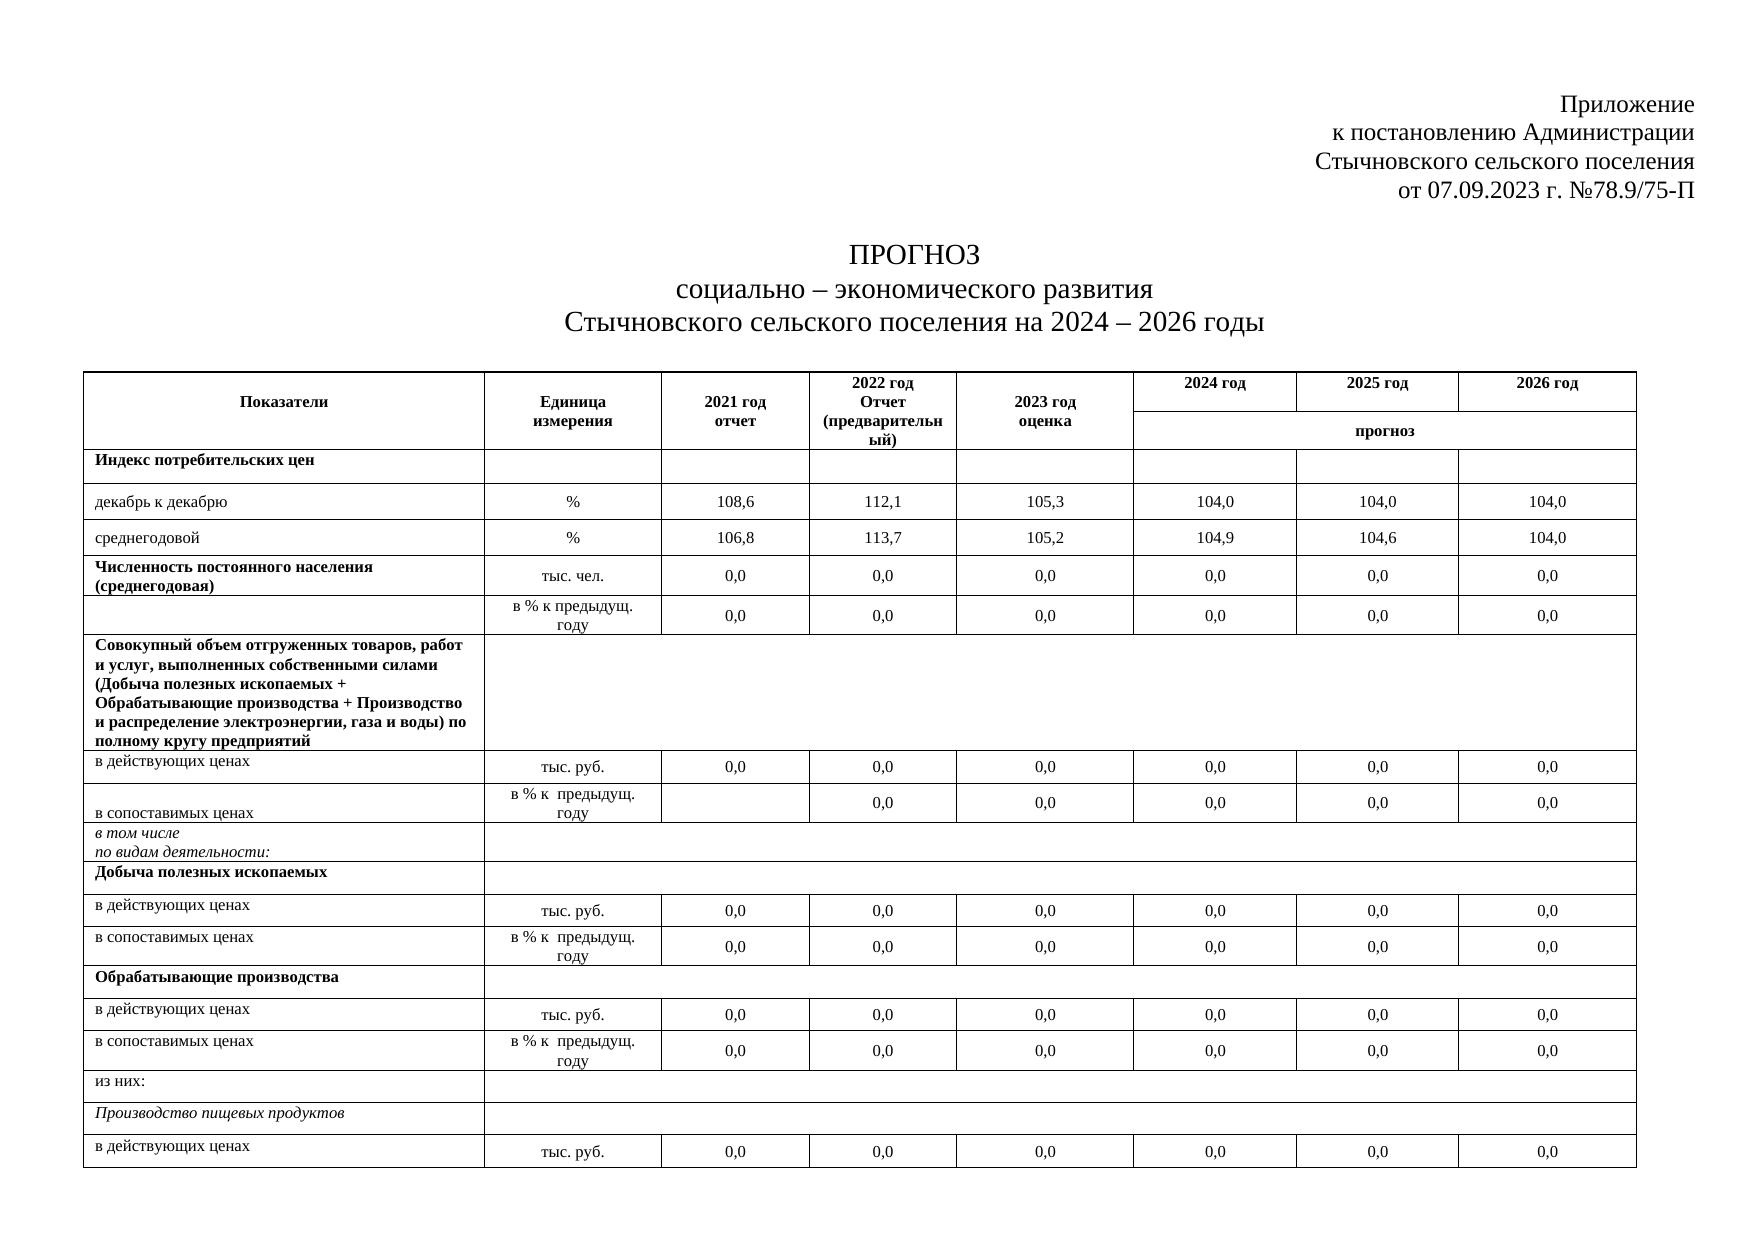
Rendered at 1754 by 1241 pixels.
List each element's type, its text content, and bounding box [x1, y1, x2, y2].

table_cell в том числе по видам деятельности: [84, 823, 484, 861]
table_cell 0,0 [810, 1031, 956, 1069]
table_cell в действующих ценах [84, 1135, 484, 1167]
table_cell Индекс потребительских цен [84, 450, 484, 483]
table_cell 0,0 [810, 927, 956, 965]
table_cell [485, 966, 1636, 998]
table_cell в действующих ценах [84, 895, 484, 926]
table_cell 0,0 [662, 927, 809, 965]
table_cell 0,0 [957, 927, 1133, 965]
table_header Показатели [84, 373, 484, 449]
table_cell 0,0 [662, 596, 809, 634]
table_cell в сопоставимых ценах [84, 1031, 484, 1069]
table_cell Численность постоянного населения (среднегодовая) [84, 556, 484, 595]
table_cell 0,0 [1134, 1135, 1296, 1167]
table_cell 0,0 [957, 784, 1133, 822]
table_header Единица измерения [485, 373, 661, 449]
table_cell декабрь к декабрю [84, 484, 484, 519]
table_cell среднегодовой [84, 520, 484, 555]
table_cell 104,0 [1297, 484, 1458, 519]
table_cell 105,2 [957, 520, 1133, 555]
table_cell [957, 450, 1133, 483]
table_cell 0,0 [957, 596, 1133, 634]
table_cell 0,0 [1297, 751, 1458, 782]
table_cell Обрабатывающие производства [84, 966, 484, 998]
table_cell 0,0 [1297, 1135, 1458, 1167]
table_cell 104,0 [1134, 484, 1296, 519]
table_cell [485, 635, 1636, 750]
table_cell 0,0 [957, 1135, 1133, 1167]
table_cell [1297, 450, 1458, 483]
table_cell 108,6 [662, 484, 809, 519]
table_cell 112,1 [810, 484, 956, 519]
table_cell в % к предыдущ. году [485, 927, 661, 965]
table_cell [485, 862, 1636, 894]
table_cell 0,0 [1297, 927, 1458, 965]
table_cell [84, 596, 484, 634]
table_cell 0,0 [1459, 895, 1636, 926]
text от 07.09.2023 г. №78.9/75-П [59, 175, 1695, 204]
table_cell [1459, 450, 1636, 483]
table_cell Совокупный объем отгруженных товаров, работ и услуг, выполненных собственными силами (Добыча полезных ископаемых + Обрабатывающие производства + Производство и распределение электроэнергии, газа и воды) по полному кругу предприятий [84, 635, 484, 750]
table_cell 0,0 [1134, 895, 1296, 926]
table_cell 0,0 [1134, 556, 1296, 595]
table_cell 0,0 [1297, 999, 1458, 1030]
table_cell 0,0 [662, 1135, 809, 1167]
table_cell 0,0 [1459, 1135, 1636, 1167]
text ПРОГНОЗ [59, 237, 1695, 271]
table_cell 0,0 [1134, 751, 1296, 782]
table_cell 0,0 [810, 596, 956, 634]
table_cell 0,0 [1459, 751, 1636, 782]
table_cell 0,0 [1134, 999, 1296, 1030]
table_cell 0,0 [662, 751, 809, 782]
table_cell 0,0 [662, 999, 809, 1030]
table_cell 0,0 [810, 784, 956, 822]
table_cell 0,0 [1134, 596, 1296, 634]
table_cell в действующих ценах [84, 999, 484, 1030]
table_cell [485, 450, 661, 483]
table_cell тыс. руб. [485, 1135, 661, 1167]
table_cell 0,0 [1297, 895, 1458, 926]
table_cell 0,0 [957, 999, 1133, 1030]
table_cell 0,0 [957, 895, 1133, 926]
table_cell 0,0 [810, 999, 956, 1030]
table_header 2021 год отчет [662, 373, 809, 449]
table_cell тыс. руб. [485, 895, 661, 926]
table_cell 0,0 [662, 895, 809, 926]
table_cell 0,0 [1459, 1031, 1636, 1069]
table_header 2022 год Отчет (предварительный) [810, 373, 956, 449]
table_cell 0,0 [1297, 596, 1458, 634]
table_cell 106,8 [662, 520, 809, 555]
table_cell 0,0 [1134, 784, 1296, 822]
table_header 2025 год [1297, 373, 1458, 411]
list Стычновского сельского поселения [59, 146, 1695, 175]
table_cell в % к предыдущ. году [485, 596, 661, 634]
table_cell тыс. руб. [485, 751, 661, 782]
table_cell 104,0 [1459, 520, 1636, 555]
table_cell 104,6 [1297, 520, 1458, 555]
table_cell 0,0 [810, 751, 956, 782]
table_cell 113,7 [810, 520, 956, 555]
table_cell % [485, 484, 661, 519]
table_cell [810, 450, 956, 483]
list к постановлению Администрации [59, 117, 1695, 146]
table_cell 0,0 [810, 1135, 956, 1167]
table_cell тыс. чел. [485, 556, 661, 595]
table_cell 0,0 [1297, 784, 1458, 822]
table_header 2023 год оценка [957, 373, 1133, 449]
table_cell в действующих ценах [84, 751, 484, 782]
table_cell 0,0 [662, 1031, 809, 1069]
table_cell прогноз [1134, 412, 1636, 449]
table_cell 0,0 [957, 1031, 1133, 1069]
table_cell в сопоставимых ценах [84, 784, 484, 822]
table_cell 0,0 [957, 751, 1133, 782]
table_cell 0,0 [957, 556, 1133, 595]
table_cell 105,3 [957, 484, 1133, 519]
table_cell 0,0 [1459, 999, 1636, 1030]
table_cell % [485, 520, 661, 555]
table_header 2026 год [1459, 373, 1636, 411]
table_cell Добыча полезных ископаемых [84, 862, 484, 894]
table_cell в % к предыдущ. году [485, 784, 661, 822]
table_cell 0,0 [1134, 927, 1296, 965]
table_cell в сопоставимых ценах [84, 927, 484, 965]
table_cell 104,0 [1459, 484, 1636, 519]
text социально – экономического развития [59, 271, 1695, 304]
table_cell 0,0 [1459, 596, 1636, 634]
table_cell 104,9 [1134, 520, 1296, 555]
table_header 2024 год [1134, 373, 1296, 411]
table_cell 0,0 [810, 556, 956, 595]
table_cell 0,0 [1459, 784, 1636, 822]
table_cell 0,0 [1459, 556, 1636, 595]
table_cell 0,0 [810, 895, 956, 926]
table_cell [485, 823, 1636, 861]
table_cell [662, 450, 809, 483]
table_cell тыс. руб. [485, 999, 661, 1030]
table_cell [1134, 450, 1296, 483]
table_cell 0,0 [1297, 556, 1458, 595]
table_cell 0,0 [1297, 1031, 1458, 1069]
table_cell [662, 784, 809, 822]
table_cell в % к предыдущ. году [485, 1031, 661, 1069]
table_cell [485, 1103, 1636, 1134]
text Стычновского сельского поселения на 2024 – 2026 годы [59, 304, 1695, 338]
table_cell Производство пищевых продуктов [84, 1103, 484, 1134]
list Приложение [59, 89, 1695, 117]
table_cell 0,0 [1459, 927, 1636, 965]
table_cell 0,0 [1134, 1031, 1296, 1069]
table_cell 0,0 [662, 556, 809, 595]
table_cell из них: [84, 1071, 484, 1102]
table_cell [485, 1071, 1636, 1102]
